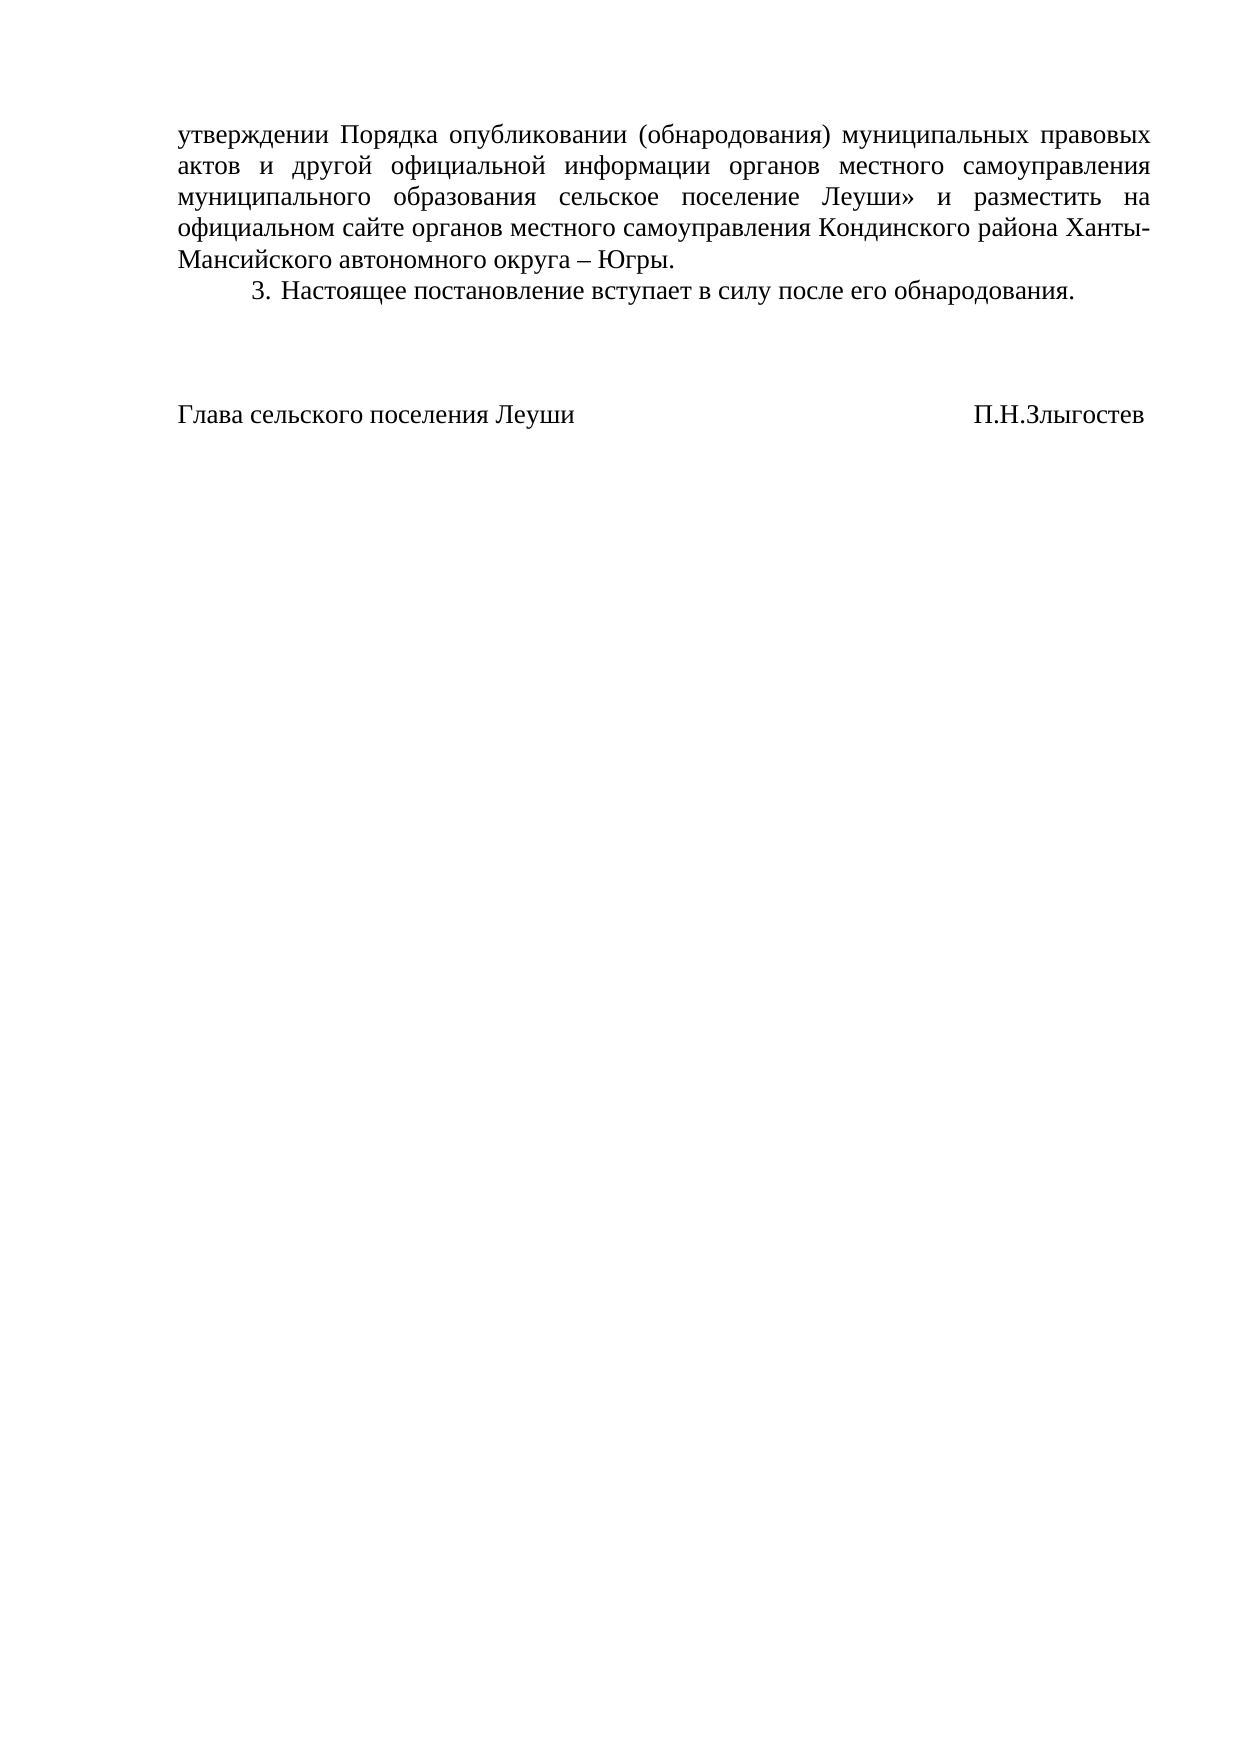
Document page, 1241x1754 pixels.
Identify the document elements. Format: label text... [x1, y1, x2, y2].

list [177, 118, 1152, 274]
list Настоящее постановление вступает в силу после его обнародования. [177, 274, 1152, 305]
text Глава сельского поселения Леуши П.Н.Злыгостев [177, 398, 1152, 429]
